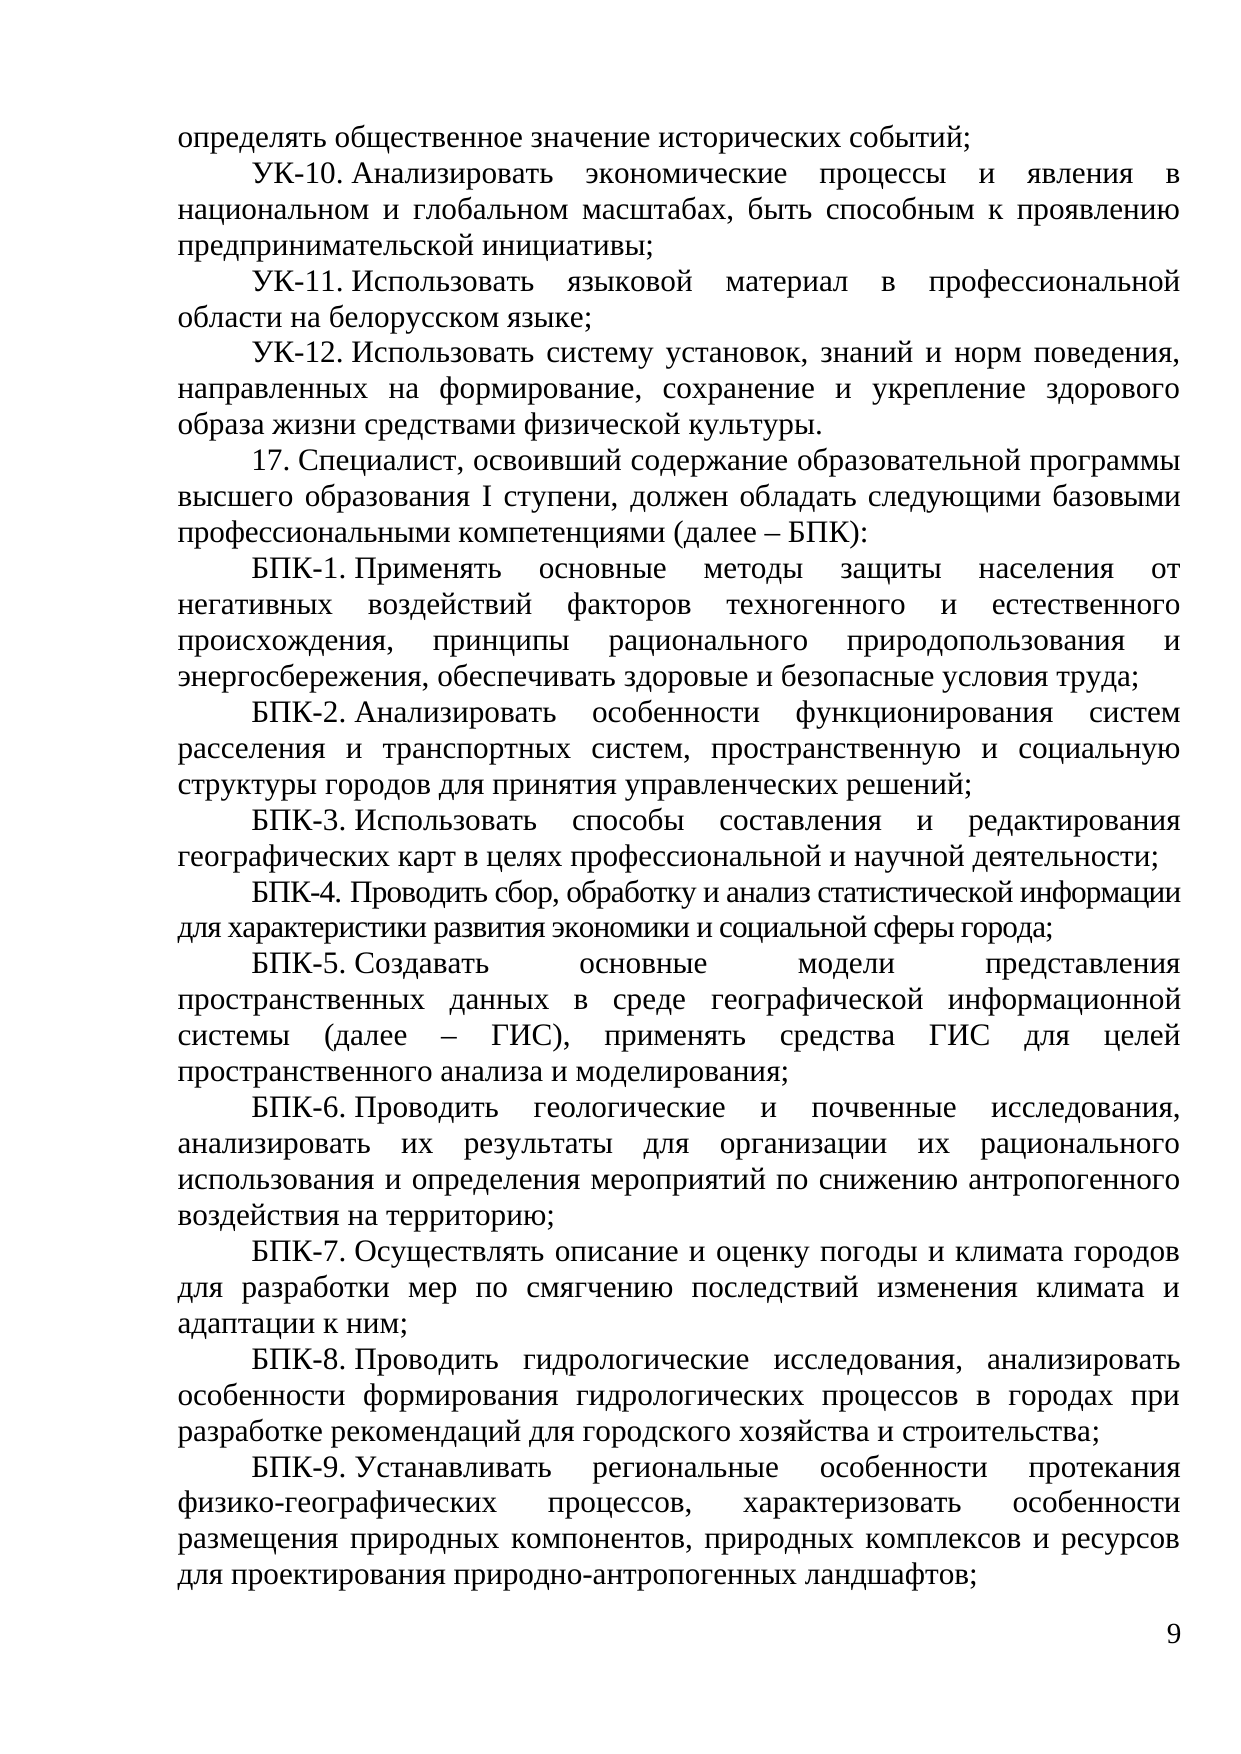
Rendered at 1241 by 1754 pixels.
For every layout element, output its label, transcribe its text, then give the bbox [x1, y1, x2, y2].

text УК-11. Использовать языковой материал в профессиональной области на белорусском языке; [177, 262, 1181, 334]
text БПК-5. Создавать основные модели представления пространственных данных в среде географической информационной системы (далее – ГИС), применять средства ГИС для целей пространственного анализа и моделирования; [177, 945, 1181, 1088]
text УК-12. Использовать систему установок, знаний и норм поведения, направленных на формирование, сохранение и укрепление здорового образа жизни средствами физической культуры. [177, 334, 1181, 442]
text БПК-3. Использовать способы составления и редактирования географических карт в целях профессиональной и научной деятельности; [177, 801, 1181, 873]
text БПК-6. Проводить геологические и почвенные исследования, анализировать их результаты для организации их рационального использования и определения мероприятий по снижению антропогенного воздействия на территорию; [177, 1088, 1181, 1232]
text 17. Специалист, освоивший содержание образовательной программы высшего образования I ступени, должен обладать следующими базовыми профессиональными компетенциями (далее – БПК): [177, 442, 1181, 549]
text БПК-2. Анализировать особенности функционирования систем расселения и транспортных систем, пространственную и социальную структуры городов для принятия управленческих решений; [177, 693, 1181, 801]
text БПК-9. Устанавливать региональные особенности протекания физико-географических процессов, характеризовать особенности размещения природных компонентов, природных комплексов и ресурсов для проектирования природно-антропогенных ландшафтов; [177, 1448, 1181, 1592]
text БПК-8. Проводить гидрологические исследования, анализировать особенности формирования гидрологических процессов в городах при разработке рекомендаций для городского хозяйства и строительства; [177, 1340, 1181, 1448]
text БПК-1. Применять основные методы защиты населения от негативных воздействий факторов техногенного и естественного происхождения, принципы рационального природопользования и энергосбережения, обеспечивать здоровые и безопасные условия труда; [177, 549, 1181, 693]
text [177, 118, 1181, 154]
text УК-10. Анализировать экономические процессы и явления в национальном и глобальном масштабах, быть способным к проявлению предпринимательской инициативы; [177, 154, 1181, 262]
text БПК-4. Проводить сбор, обработку и анализ статистической информации для характеристики развития экономики и социальной сферы города; [177, 873, 1181, 945]
text БПК-7. Осуществлять описание и оценку погоды и климата городов для разработки мер по смягчению последствий изменения климата и адаптации к ним; [177, 1232, 1181, 1340]
